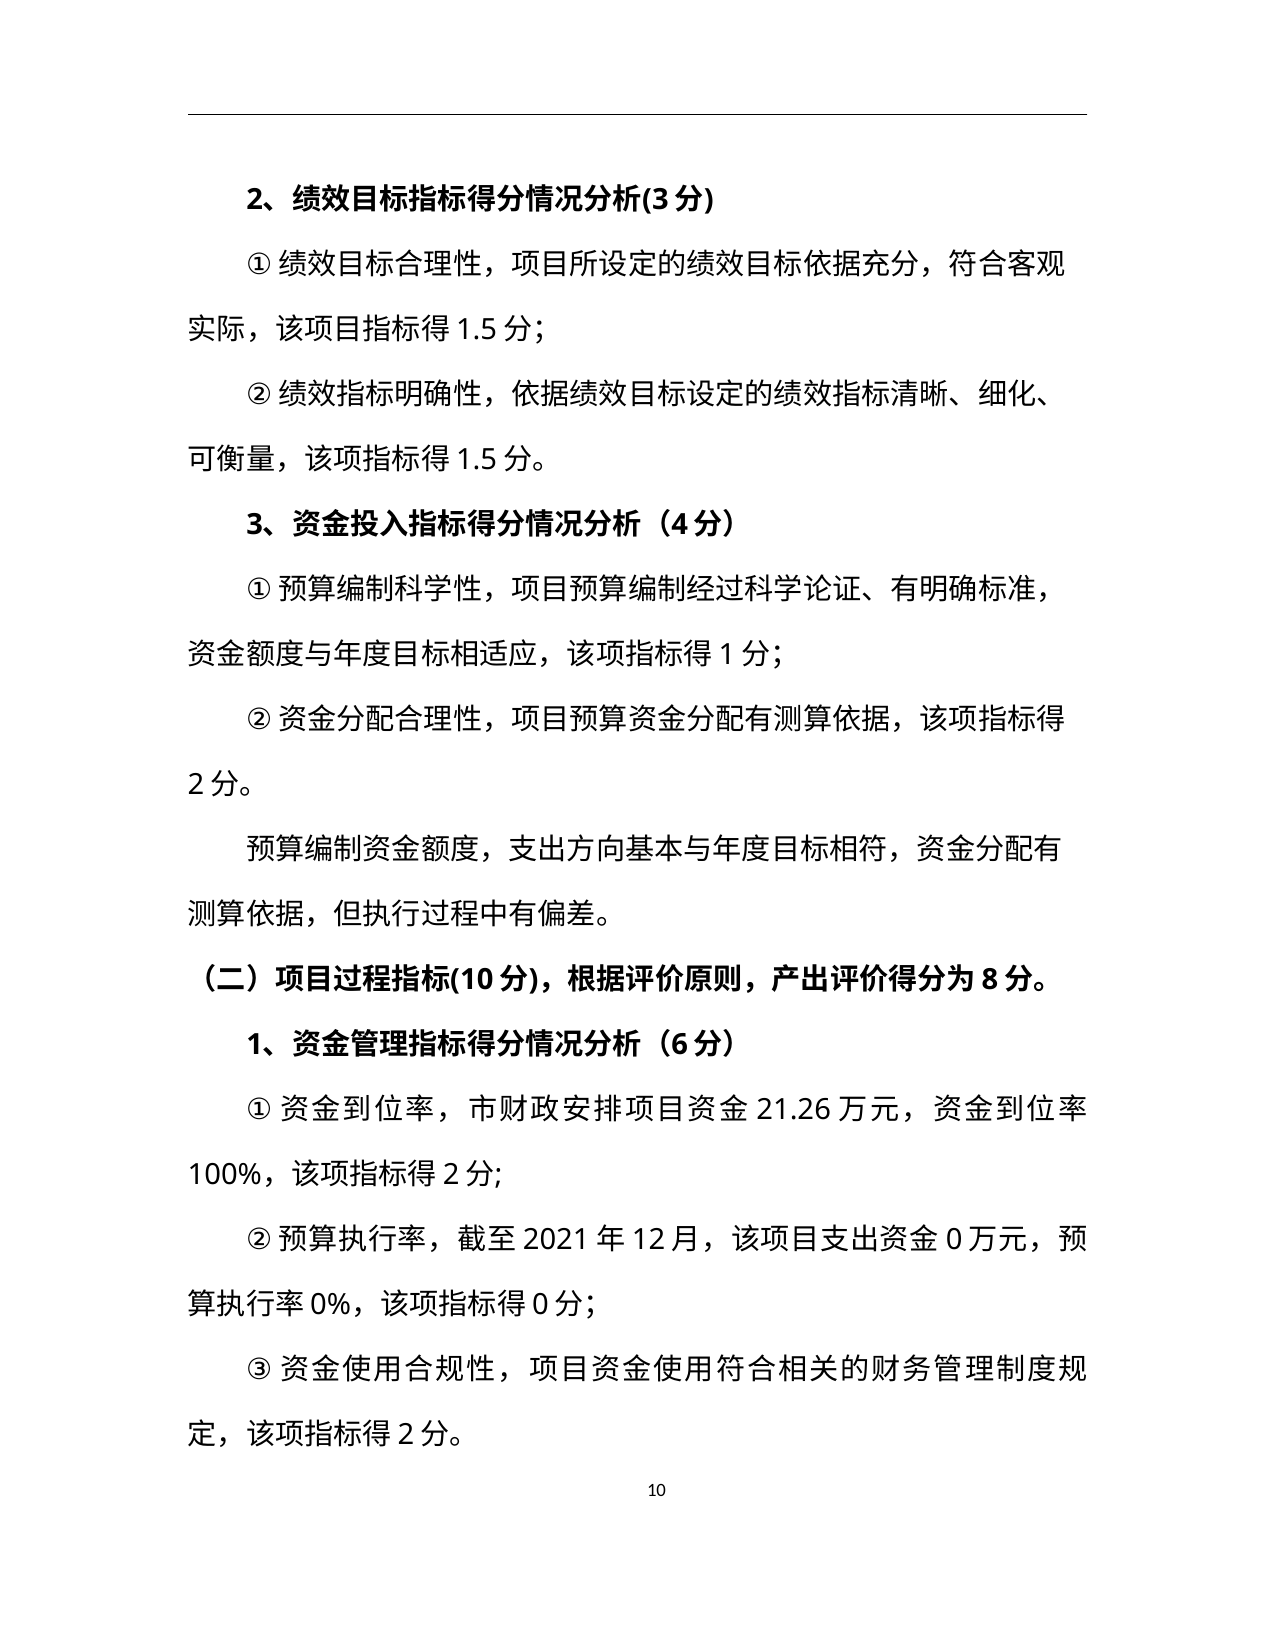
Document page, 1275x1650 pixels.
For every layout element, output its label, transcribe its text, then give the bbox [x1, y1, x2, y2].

list ②预算执行率，截至2021年12月，该项目支出资金0万元，预算执行率0%，该项指标得0分； [187, 1204, 1087, 1334]
list 绩效目标指标得分情况分析(3分) [187, 164, 1087, 229]
list 预算编制资金额度，支出方向基本与年度目标相符，资金分配有测算依据，但执行过程中有偏差。 [187, 814, 1087, 944]
list ③资金使用合规性，项目资金使用符合相关的财务管理制度规定，该项指标得2分。 [187, 1334, 1087, 1464]
list ①预算编制科学性，项目预算编制经过科学论证、有明确标准，资金额度与年度目标相适应，该项指标得1分； [187, 554, 1087, 684]
list ①绩效目标合理性，项目所设定的绩效目标依据充分，符合客观实际，该项目指标得1.5分； [187, 229, 1087, 359]
list ②绩效指标明确性，依据绩效目标设定的绩效指标清晰、细化、可衡量，该项指标得1.5分。 [187, 359, 1087, 489]
list ②资金分配合理性，项目预算资金分配有测算依据，该项指标得2分。 [187, 684, 1087, 814]
list ①资金到位率，市财政安排项目资金21.26万元，资金到位率100%，该项指标得2分; [187, 1074, 1087, 1204]
list （二）项目过程指标(10分)，根据评价原则，产出评价得分为8分。 [187, 944, 1087, 1009]
list 资金投入指标得分情况分析（4分） [187, 489, 1087, 554]
list 资金管理指标得分情况分析（6分） [187, 1009, 1087, 1074]
